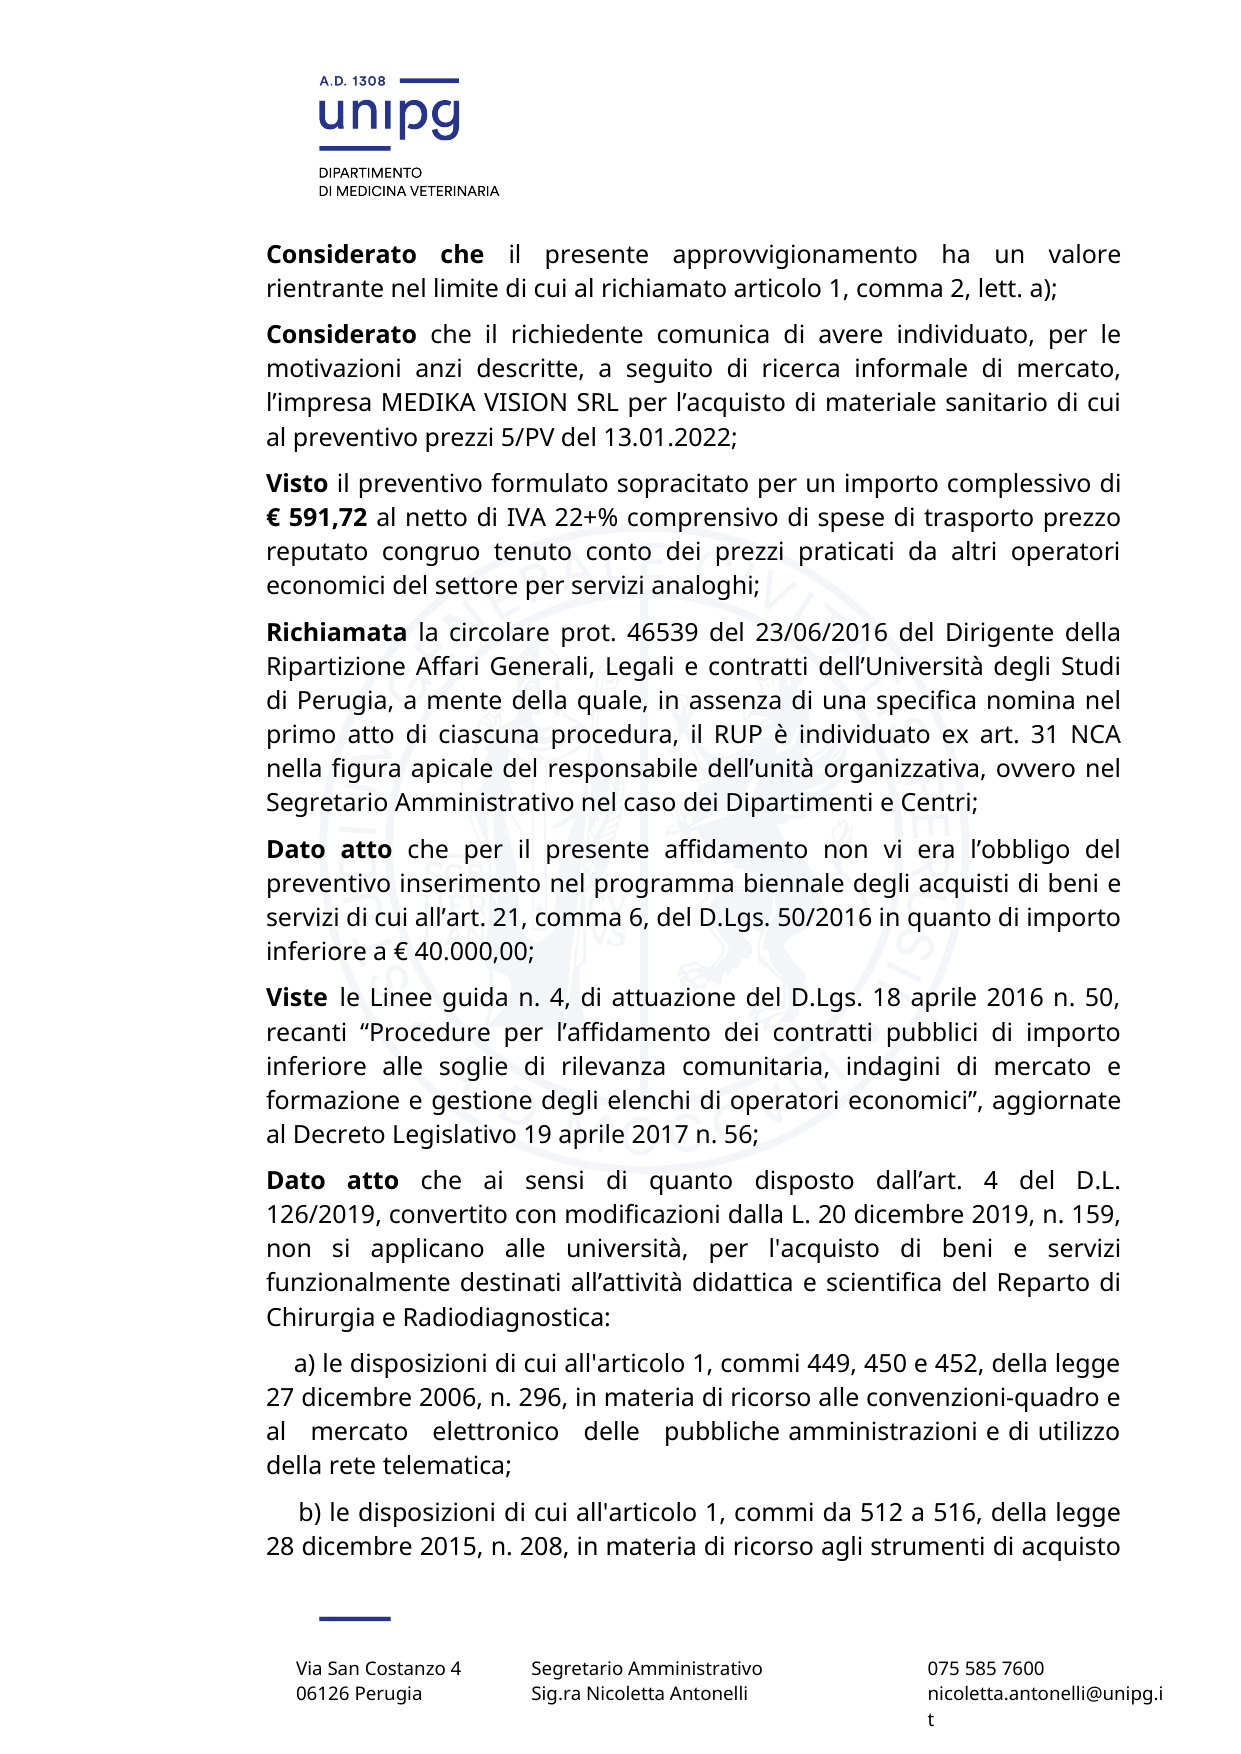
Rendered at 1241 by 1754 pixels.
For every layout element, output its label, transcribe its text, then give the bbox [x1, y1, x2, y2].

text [266, 1494, 1122, 1563]
text Dato atto che per il presente affidamento non vi era l’obbligo del preventivo inserimento nel programma biennale degli acquisti di beni e servizi di cui all’art. 21, comma 6, del D.Lgs. 50/2016 in quanto di importo inferiore a € 40.000,00; [266, 831, 1122, 968]
text Richiamata la circolare prot. 46539 del 23/06/2016 del Dirigente della Ripartizione Affari Generali, Legali e contratti dell’Università degli Studi di Perugia, a mente della quale, in assenza di una specifica nomina nel primo atto di ciascuna procedura, il RUP è individuato ex art. 31 NCA nella figura apicale del responsabile dell’unità organizzativa, ovvero nel Segretario Amministrativo nel caso dei Dipartimenti e Centri; [266, 614, 1122, 819]
text Considerato che il richiedente comunica di avere individuato, per le motivazioni anzi descritte, a seguito di ricerca informale di mercato, l’impresa MEDIKA VISION SRL per l’acquisto di materiale sanitario di cui al preventivo prezzi 5/PV del 13.01.2022; [266, 317, 1122, 453]
text Considerato che il presente approvvigionamento ha un valore rientrante nel limite di cui al richiamato articolo 1, comma 2, lett. a); [266, 236, 1122, 304]
text Viste le Linee guida n. 4, di attuazione del D.Lgs. 18 aprile 2016 n. 50, recanti “Procedure per l’affidamento dei contratti pubblici di importo inferiore alle soglie di rilevanza comunitaria, indagini di mercato e formazione e gestione degli elenchi di operatori economici”, aggiornate al Decreto Legislativo 19 aprile 2017 n. 56; [266, 980, 1122, 1150]
picture [23, 0, 1241, 1726]
text Visto il preventivo formulato sopracitato per un importo complessivo di € 591,72 al netto di IVA 22+% comprensivo di spese di trasporto prezzo reputato congruo tenuto conto dei prezzi praticati da altri operatori economici del settore per servizi analoghi; [266, 466, 1122, 602]
text Dato atto che ai sensi di quanto disposto dall’art. 4 del D.L. 126/2019, convertito con modificazioni dalla L. 20 dicembre 2019, n. 159, non si applicano alle università, per l'acquisto di beni e servizi funzionalmente destinati all’attività didattica e scientifica del Reparto di Chirurgia e Radiodiagnostica: [266, 1163, 1122, 1333]
text a) le disposizioni di cui all'articolo 1, commi 449, 450 e 452, della legge 27 dicembre 2006, n. 296, in materia di ricorso alle convenzioni-quadro e al mercato elettronico delle pubbliche amministrazioni e di utilizzo della rete telematica; [266, 1346, 1122, 1482]
